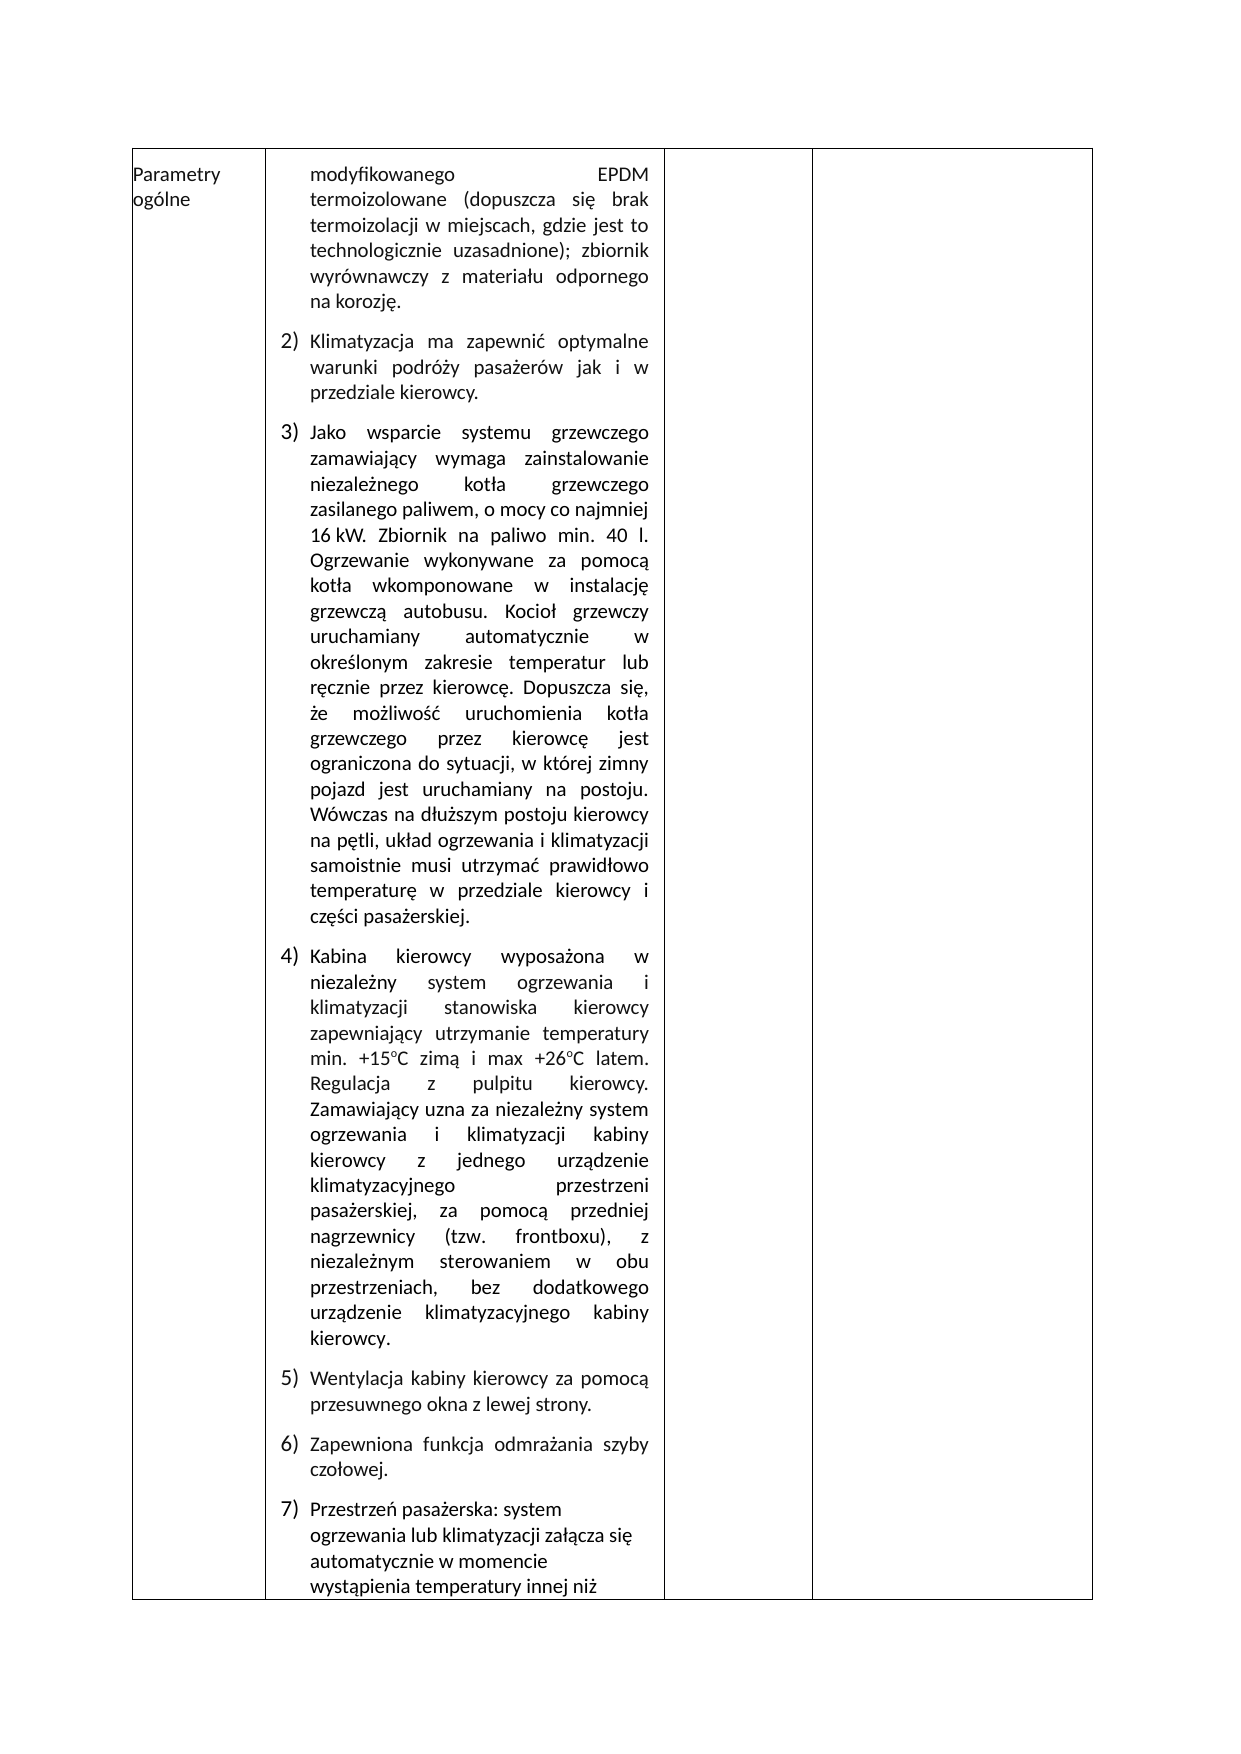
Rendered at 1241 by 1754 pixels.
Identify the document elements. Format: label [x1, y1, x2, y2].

table_cell [813, 149, 1092, 1599]
table_cell [133, 149, 265, 1599]
table_cell [665, 149, 812, 1599]
table_cell [266, 149, 664, 1599]
